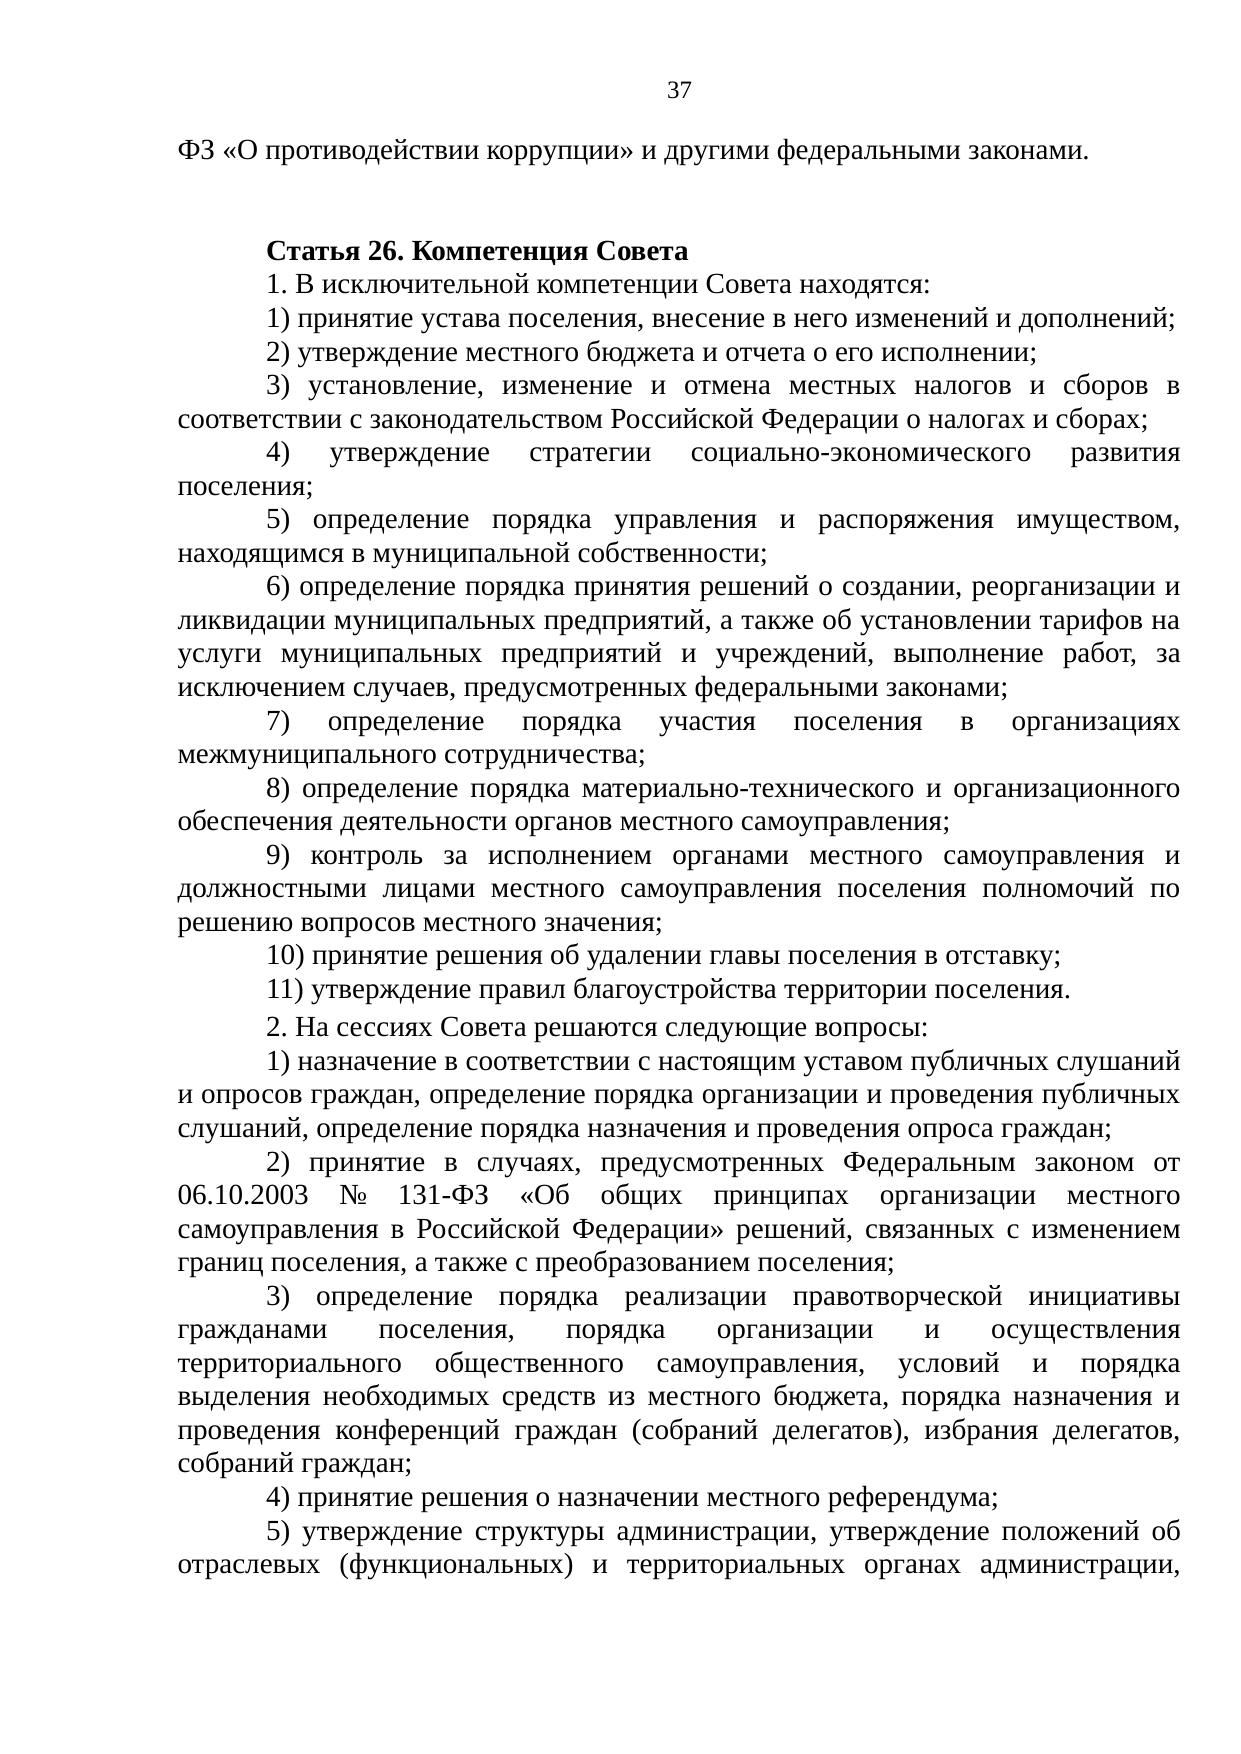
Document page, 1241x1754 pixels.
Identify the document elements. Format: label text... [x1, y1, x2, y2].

text 4) принятие решения о назначении местного референдума; [177, 1479, 1181, 1513]
text 8) определение порядка материально-технического и организационного обеспечения деятельности органов местного самоуправления; [177, 770, 1181, 837]
text 5) определение порядка управления и распоряжения имуществом, находящимся в муниципальной собственности; [177, 501, 1181, 568]
text 3) установление, изменение и отмена местных налогов и сборов в соответствии с законодательством Российской Федерации о налогах и сборах; [177, 367, 1181, 434]
text 10) принятие решения об удалении главы поселения в отставку; [177, 937, 1181, 971]
text 1. В исключительной компетенции Совета находятся: [177, 267, 1181, 300]
text 1) назначение в соответствии с настоящим уставом публичных слушаний и опросов граждан, определение порядка организации и проведения публичных слушаний, определение порядка назначения и проведения опроса граждан; [177, 1043, 1181, 1144]
text 3) определение порядка реализации правотворческой инициативы гражданами поселения, порядка организации и осуществления территориального общественного самоуправления, условий и порядка выделения необходимых средств из местного бюджета, порядка назначения и проведения конференций граждан (собраний делегатов), избрания делегатов, собраний граждан; [177, 1278, 1181, 1479]
text 2) принятие в случаях, предусмотренных Федеральным законом от 06.10.2003 № 131-ФЗ «Об общих принципах организации местного самоуправления в Российской Федерации» решений, связанных с изменением границ поселения, а также с преобразованием поселения; [177, 1144, 1181, 1278]
text 2) утверждение местного бюджета и отчета о его исполнении; [177, 334, 1181, 367]
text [177, 132, 1181, 166]
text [177, 1513, 1181, 1580]
text 2. На сессиях Совета решаются следующие вопросы: [177, 1009, 1181, 1043]
text 1) принятие устава поселения, внесение в него изменений и дополнений; [177, 300, 1181, 334]
text 9) контроль за исполнением органами местного самоуправления и должностными лицами местного самоуправления поселения полномочий по решению вопросов местного значения; [177, 837, 1181, 937]
text 6) определение порядка принятия решений о создании, реорганизации и ликвидации муниципальных предприятий, а также об установлении тарифов на услуги муниципальных предприятий и учреждений, выполнение работ, за исключением случаев, предусмотренных федеральными законами; [177, 568, 1181, 703]
text 7) определение порядка участия поселения в организациях межмуниципального сотрудничества; [177, 703, 1181, 770]
text 4) утверждение стратегии социально-экономического развития поселения; [177, 434, 1181, 501]
text Статья 26. Компетенция Совета [177, 233, 1181, 267]
text 11) утверждение правил благоустройства территории поселения. [177, 971, 1181, 1004]
